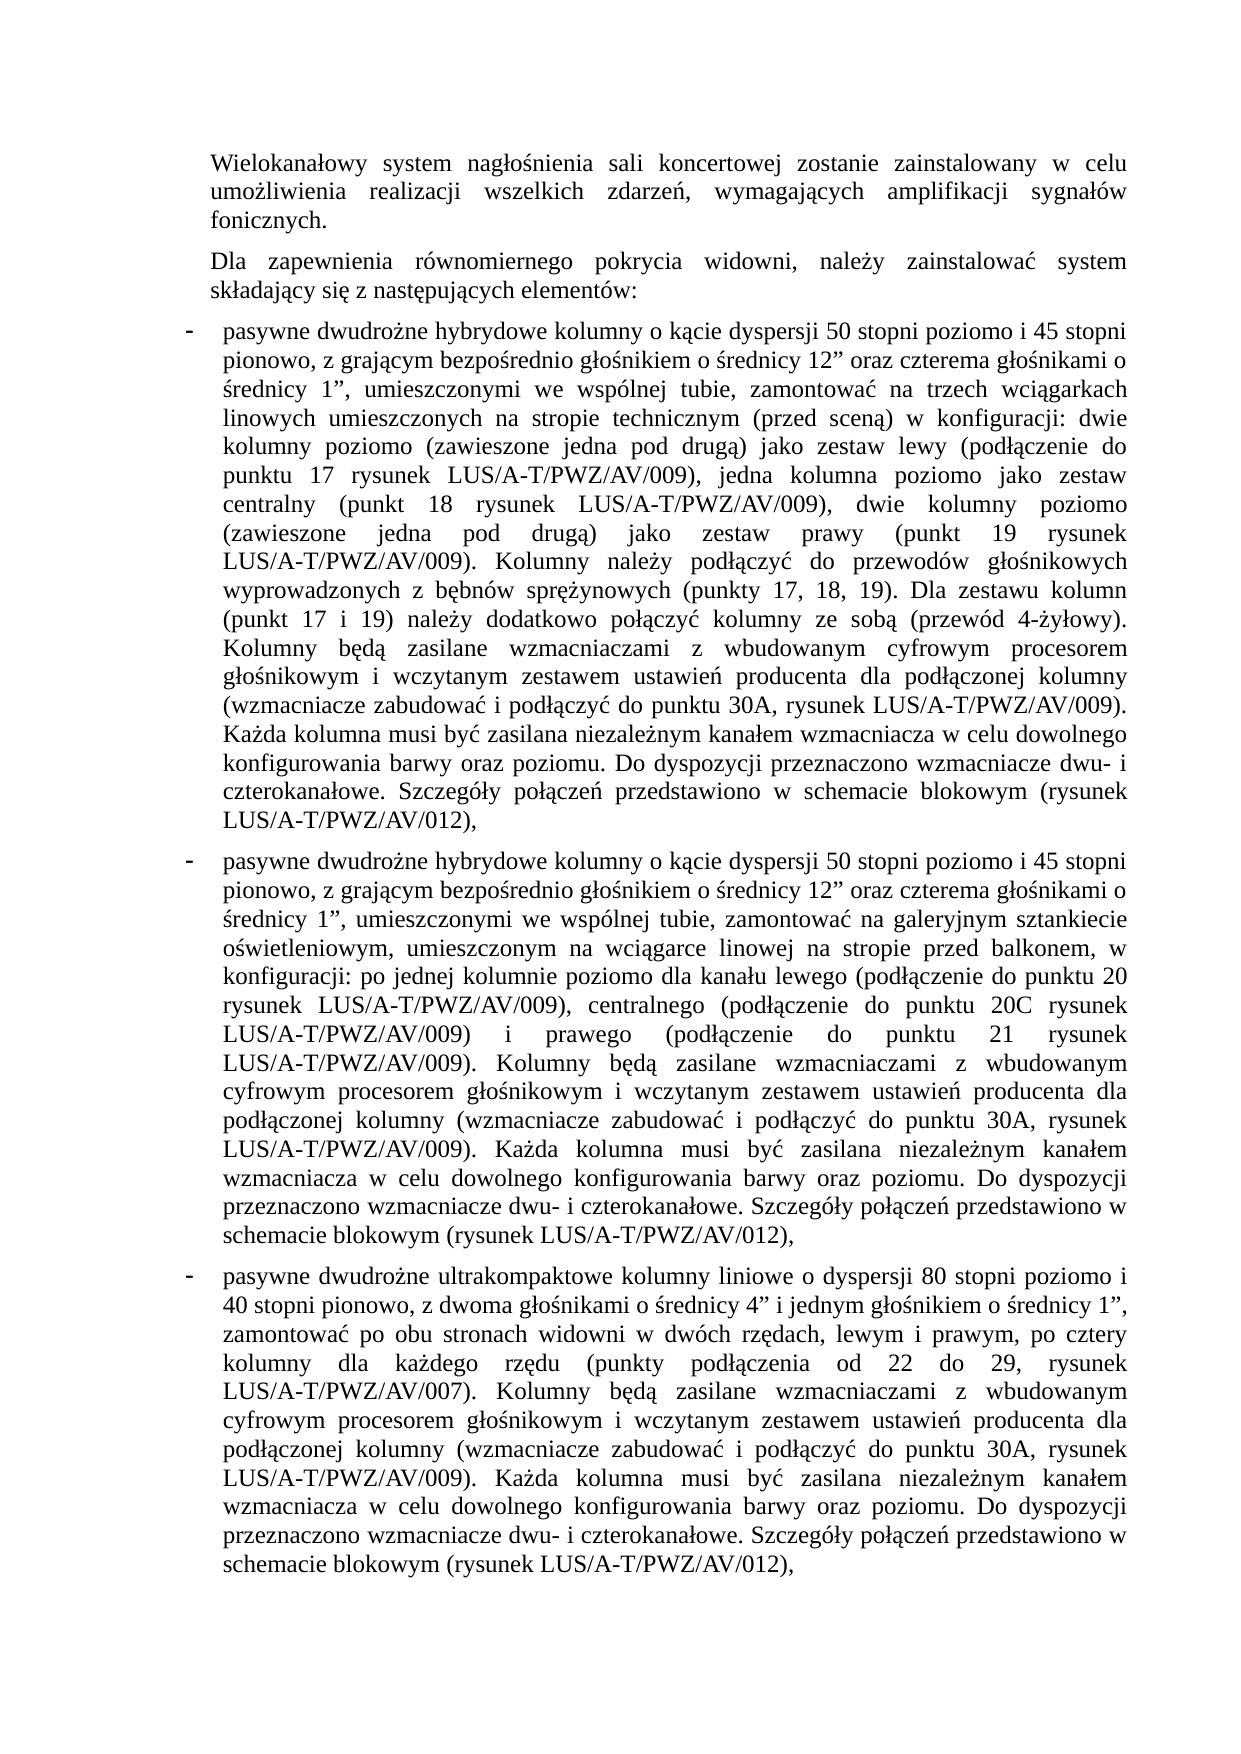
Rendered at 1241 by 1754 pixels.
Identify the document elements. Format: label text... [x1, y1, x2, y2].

list pasywne dwudrożne hybrydowe kolumny o kącie dyspersji 50 stopni poziomo i 45 stopni pionowo, z grającym bezpośrednio głośnikiem o średnicy 12” oraz czterema głośnikami o średnicy 1”, umieszczonymi we wspólnej tubie, zamontować na trzech wciągarkach linowych umieszczonych na stropie technicznym (przed sceną) w konfiguracji: dwie kolumny poziomo (zawieszone jedna pod drugą) jako zestaw lewy (podłączenie do punktu 17 rysunek LUS/A-T/PWZ/AV/009), jedna kolumna poziomo jako zestaw centralny (punkt 18 rysunek LUS/A-T/PWZ/AV/009), dwie kolumny poziomo (zawieszone jedna pod drugą) jako zestaw prawy (punkt 19 rysunek LUS/A-T/PWZ/AV/009). Kolumny należy podłączyć do przewodów głośnikowych wyprowadzonych z bębnów sprężynowych (punkty 17, 18, 19). Dla zestawu kolumn (punkt 17 i 19) należy dodatkowo połączyć kolumny ze sobą (przewód 4-żyłowy). Kolumny będą zasilane wzmacniaczami z wbudowanym cyfrowym procesorem głośnikowym i wczytanym zestawem ustawień producenta dla podłączonej kolumny (wzmacniacze zabudować i podłączyć do punktu 30A, rysunek LUS/A-T/PWZ/AV/009). Każda kolumna musi być zasilana niezależnym kanałem wzmacniacza w celu dowolnego konfigurowania barwy oraz poziomu. Do dyspozycji przeznaczono wzmacniacze dwu- i czterokanałowe. Szczegóły połączeń przedstawiono w schemacie blokowym (rysunek LUS/A-T/PWZ/AV/012), [185, 316, 1128, 834]
text Dla zapewnienia równomiernego pokrycia widowni, należy zainstalować system składający się z następujących elementów: [210, 246, 1128, 304]
list pasywne dwudrożne hybrydowe kolumny o kącie dyspersji 50 stopni poziomo i 45 stopni pionowo, z grającym bezpośrednio głośnikiem o średnicy 12” oraz czterema głośnikami o średnicy 1”, umieszczonymi we wspólnej tubie, zamontować na galeryjnym sztankiecie oświetleniowym, umieszczonym na wciągarce linowej na stropie przed balkonem, w konfiguracji: po jednej kolumnie poziomo dla kanału lewego (podłączenie do punktu 20 rysunek LUS/A-T/PWZ/AV/009), centralnego (podłączenie do punktu 20C rysunek LUS/A-T/PWZ/AV/009) i prawego (podłączenie do punktu 21 rysunek LUS/A-T/PWZ/AV/009). Kolumny będą zasilane wzmacniaczami z wbudowanym cyfrowym procesorem głośnikowym i wczytanym zestawem ustawień producenta dla podłączonej kolumny (wzmacniacze zabudować i podłączyć do punktu 30A, rysunek LUS/A-T/PWZ/AV/009). Każda kolumna musi być zasilana niezależnym kanałem wzmacniacza w celu dowolnego konfigurowania barwy oraz poziomu. Do dyspozycji przeznaczono wzmacniacze dwu- i czterokanałowe. Szczegóły połączeń przedstawiono w schemacie blokowym (rysunek LUS/A-T/PWZ/AV/012), [185, 846, 1128, 1249]
text Wielokanałowy system nagłośnienia sali koncertowej zostanie zainstalowany w celu umożliwienia realizacji wszelkich zdarzeń, wymagających amplifikacji sygnałów fonicznych. [210, 148, 1128, 234]
list pasywne dwudrożne ultrakompaktowe kolumny liniowe o dyspersji 80 stopni poziomo i 40 stopni pionowo, z dwoma głośnikami o średnicy 4” i jednym głośnikiem o średnicy 1”, zamontować po obu stronach widowni w dwóch rzędach, lewym i prawym, po cztery kolumny dla każdego rzędu (punkty podłączenia od 22 do 29, rysunek LUS/A-T/PWZ/AV/007). Kolumny będą zasilane wzmacniaczami z wbudowanym cyfrowym procesorem głośnikowym i wczytanym zestawem ustawień producenta dla podłączonej kolumny (wzmacniacze zabudować i podłączyć do punktu 30A, rysunek LUS/A-T/PWZ/AV/009). Każda kolumna musi być zasilana niezależnym kanałem wzmacniacza w celu dowolnego konfigurowania barwy oraz poziomu. Do dyspozycji przeznaczono wzmacniacze dwu- i czterokanałowe. Szczegóły połączeń przedstawiono w schemacie blokowym (rysunek LUS/A-T/PWZ/AV/012), [185, 1261, 1128, 1578]
